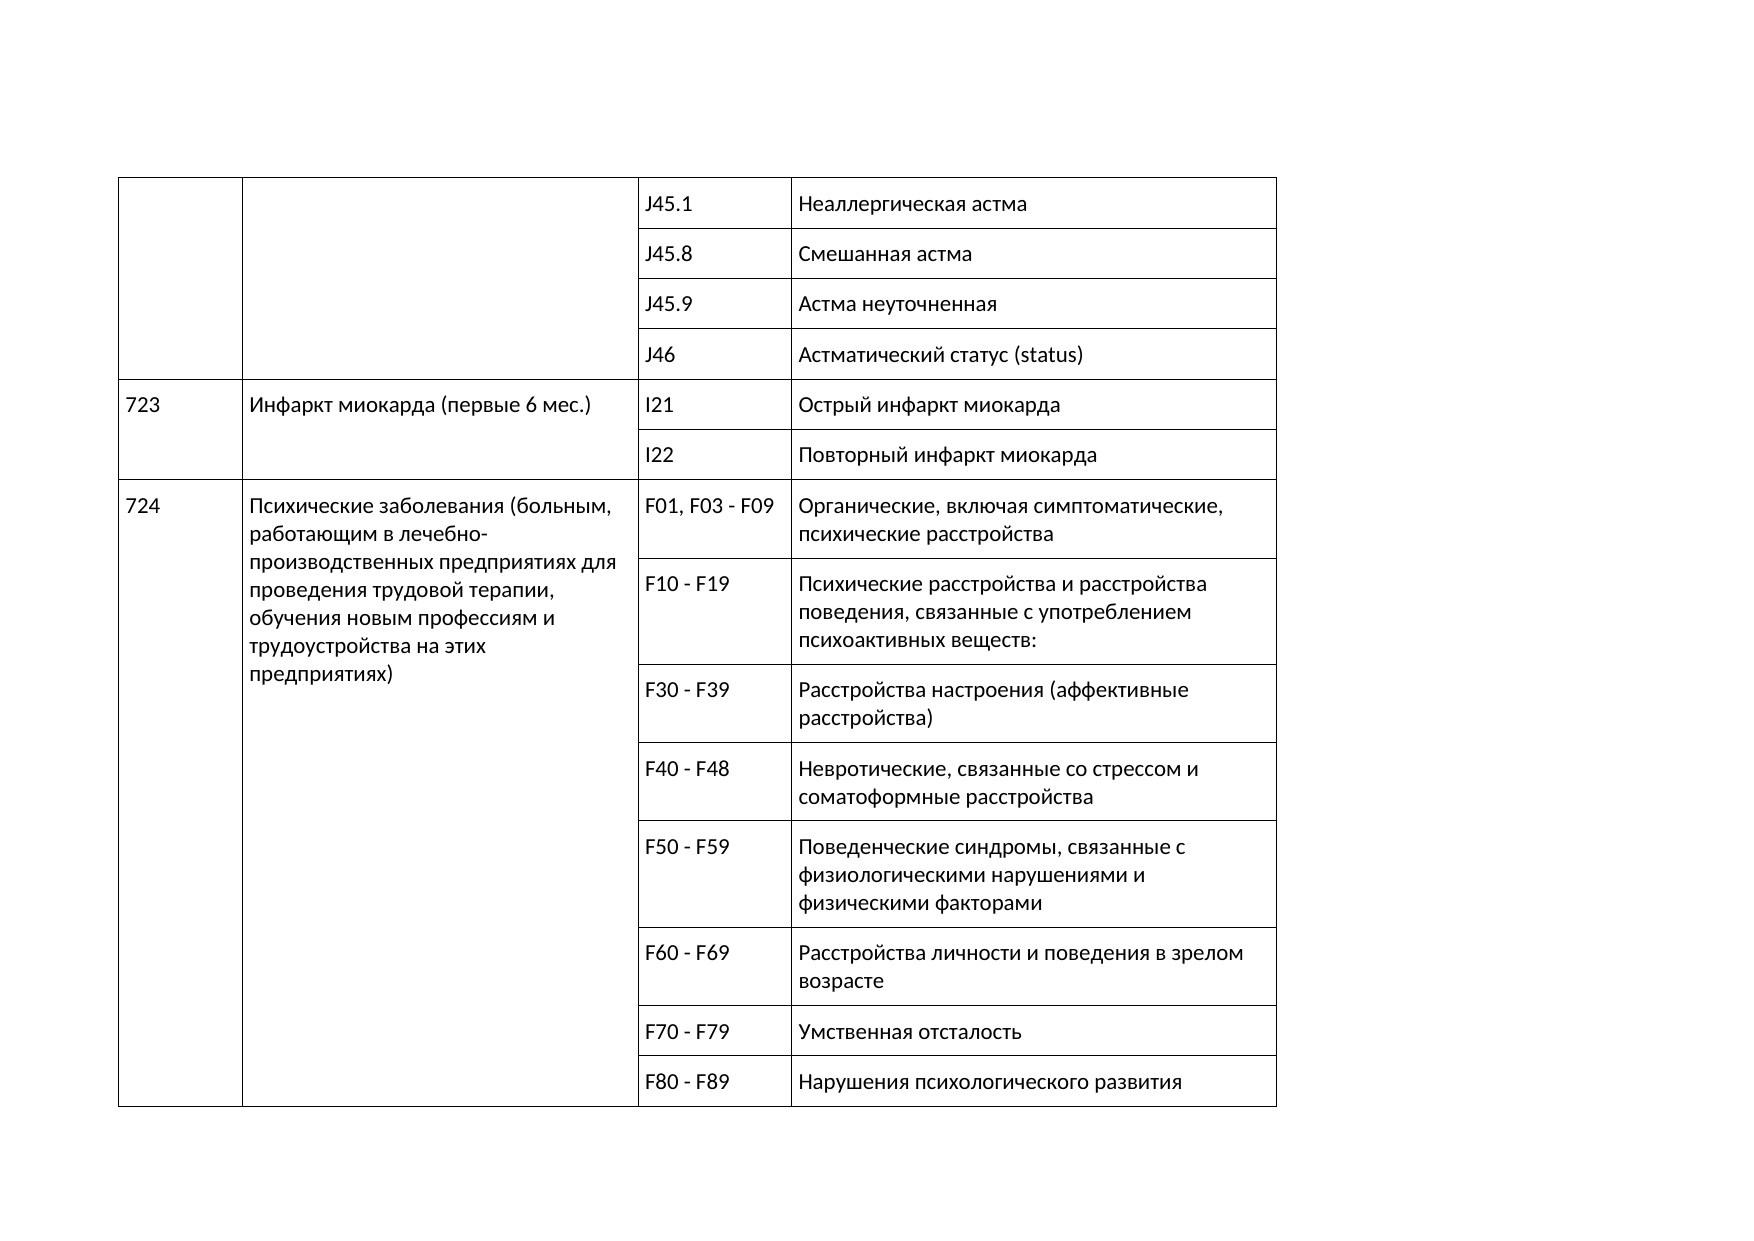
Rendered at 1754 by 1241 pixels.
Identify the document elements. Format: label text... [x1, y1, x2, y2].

table_cell 724 [119, 480, 242, 1106]
table_cell Психические расстройства и расстройства поведения, связанные с употреблением психоактивных веществ: [792, 559, 1276, 664]
table_cell J45.9 [639, 279, 791, 328]
table_cell F70 - F79 [639, 1006, 791, 1055]
table_cell Астма неуточненная [792, 279, 1276, 328]
table_cell Инфаркт миокарда (первые 6 мес.) [243, 380, 638, 479]
table_cell Расстройства личности и поведения в зрелом возрасте [792, 928, 1276, 1005]
table_cell J46 [639, 329, 791, 378]
table_cell Смешанная астма [792, 229, 1276, 278]
table_cell J45.1 [639, 178, 791, 227]
table_cell 723 [119, 380, 242, 479]
table_cell Острый инфаркт миокарда [792, 380, 1276, 429]
table_cell F60 - F69 [639, 928, 791, 1005]
table_cell J45.8 [639, 229, 791, 278]
table_cell F10 - F19 [639, 559, 791, 664]
table_cell Расстройства настроения (аффективные расстройства) [792, 665, 1276, 742]
table_cell Поведенческие синдромы, связанные с физиологическими нарушениями и физическими факторами [792, 821, 1276, 927]
table_cell F50 - F59 [639, 821, 791, 927]
table_cell F80 - F89 [639, 1056, 791, 1106]
table_cell F01, F03 - F09 [639, 480, 791, 557]
table_cell Невротические, связанные со стрессом и соматоформные расстройства [792, 743, 1276, 820]
table_cell I22 [639, 430, 791, 479]
table_cell Органические, включая симптоматические, психические расстройства [792, 480, 1276, 557]
table_cell Нарушения психологического развития [792, 1056, 1276, 1106]
table_cell Повторный инфаркт миокарда [792, 430, 1276, 479]
table_cell Неаллергическая астма [792, 178, 1276, 227]
table_cell I21 [639, 380, 791, 429]
table_cell F40 - F48 [639, 743, 791, 820]
table_cell F30 - F39 [639, 665, 791, 742]
table_cell Астматический статус (status) [792, 329, 1276, 378]
table_cell Психические заболевания (больным, работающим в лечебно-производственных предприятиях для проведения трудовой терапии, обучения новым профессиям и трудоустройства на этих предприятиях) [243, 480, 638, 1106]
table_cell Умственная отсталость [792, 1006, 1276, 1055]
